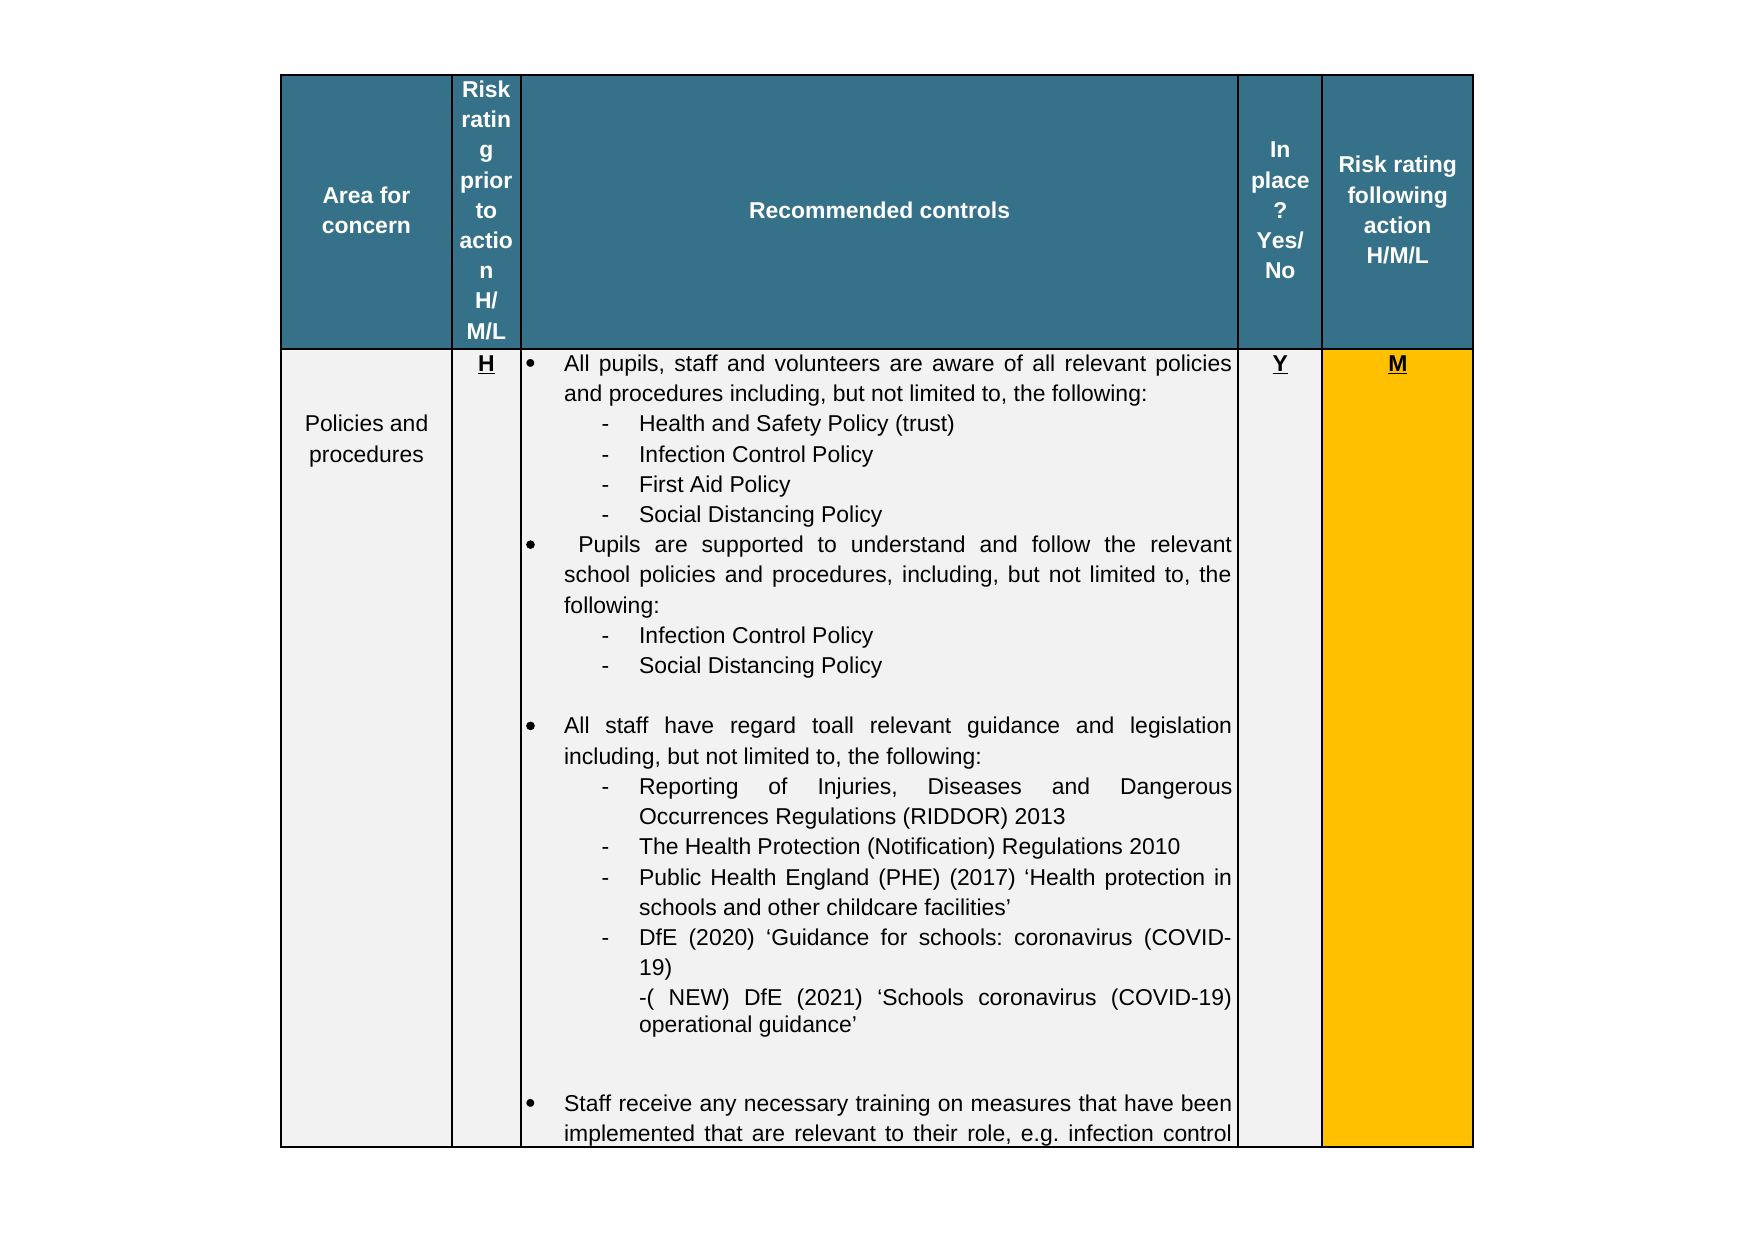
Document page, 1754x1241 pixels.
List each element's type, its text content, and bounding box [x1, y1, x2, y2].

table_cell Y [1239, 350, 1321, 1146]
table_cell M [1323, 350, 1472, 1146]
table_header Area for concern [282, 76, 451, 348]
table_header In place? Yes/No [1239, 76, 1321, 348]
table_header Recommended controls [522, 76, 1237, 348]
table_cell H [453, 350, 520, 1146]
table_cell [522, 350, 1237, 1146]
table_header Risk rating following action H/M/L [1323, 76, 1472, 348]
table_header Risk rating prior to action H/M/L [453, 76, 520, 348]
table_cell Policies and procedures [282, 350, 451, 1146]
